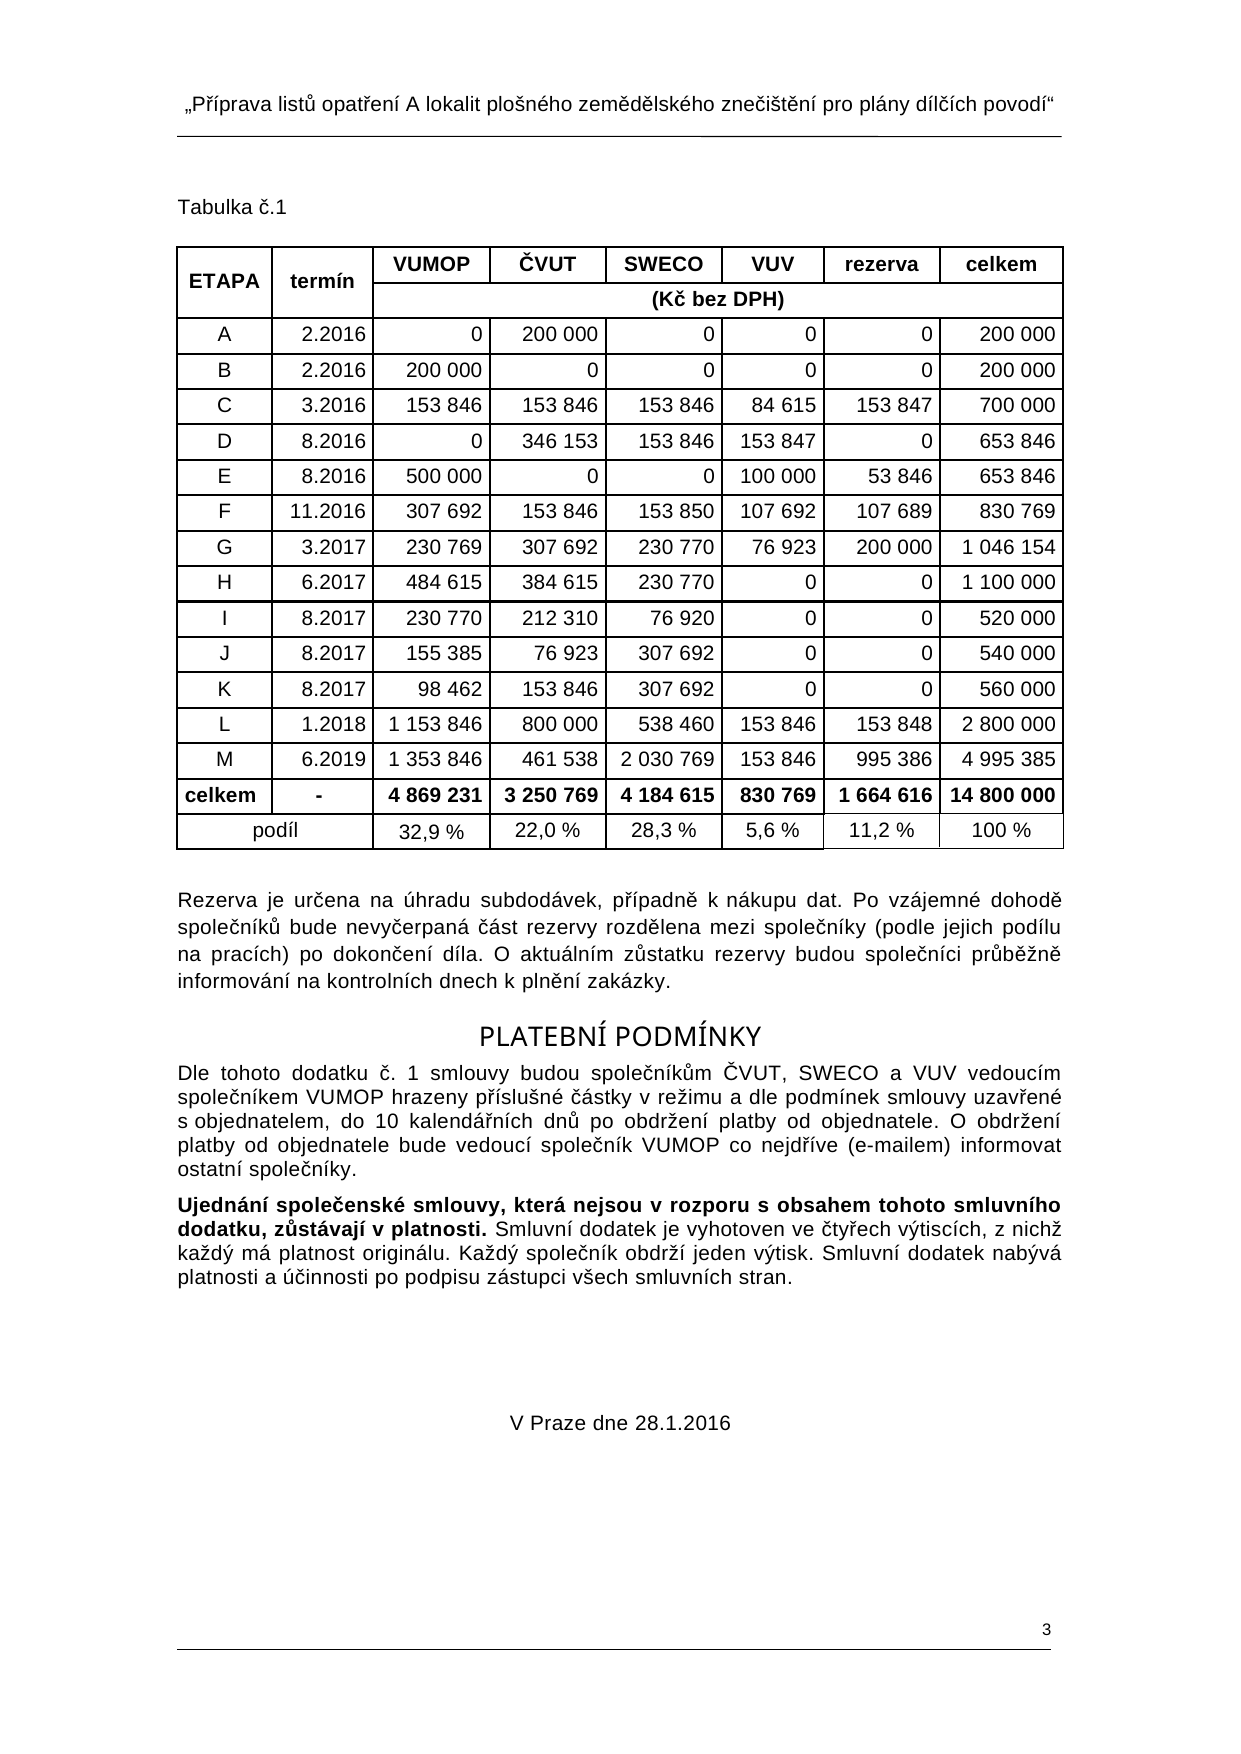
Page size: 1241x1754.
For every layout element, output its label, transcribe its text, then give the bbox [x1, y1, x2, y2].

table_cell 5,6 % [723, 815, 823, 848]
table_cell 1 046 154 [941, 532, 1062, 565]
table_cell 200 000 [941, 319, 1062, 352]
table_cell 2.2016 [273, 355, 372, 388]
table_header termín [273, 248, 372, 317]
table_cell celkem [178, 780, 271, 813]
table_cell 830 769 [941, 496, 1062, 529]
table_cell 700 000 [941, 390, 1062, 423]
table_cell 0 [491, 461, 605, 494]
table_cell 153 850 [607, 496, 721, 529]
table_cell 6.2019 [273, 744, 372, 777]
table_header VUV [723, 248, 823, 282]
table_cell E [178, 461, 271, 494]
table_cell 0 [723, 603, 823, 636]
table_cell 0 [723, 355, 823, 388]
table_cell 100 000 [723, 461, 823, 494]
table_cell 1 153 846 [374, 709, 489, 742]
table_cell 0 [723, 673, 823, 707]
table_cell 0 [491, 355, 605, 388]
table_cell 995 386 [825, 744, 939, 777]
table_cell 0 [374, 319, 489, 352]
table_cell 153 847 [825, 390, 939, 423]
table_cell 0 [607, 355, 721, 388]
table_cell 307 692 [374, 496, 489, 529]
table_cell - [273, 780, 372, 813]
table_cell 346 153 [491, 425, 605, 459]
table_cell 1.2018 [273, 709, 372, 742]
table_cell G [178, 532, 271, 565]
table_cell 1 664 616 [825, 780, 939, 813]
table_cell A [178, 319, 271, 352]
table_header celkem [941, 248, 1062, 282]
table_cell 461 538 [491, 744, 605, 777]
table_cell 153 846 [607, 390, 721, 423]
table_cell 8.2017 [273, 638, 372, 671]
table_cell 100 % [940, 814, 1063, 848]
table_cell 230 769 [374, 532, 489, 565]
table_cell 200 000 [941, 355, 1062, 388]
table_cell 22,0 % [491, 815, 605, 848]
table_cell 4 184 615 [607, 780, 721, 813]
table_cell 8.2016 [273, 425, 372, 459]
table_cell 11,2 % [824, 814, 940, 848]
table_cell 484 615 [374, 567, 489, 600]
table_cell 3.2017 [273, 532, 372, 565]
table_header ETAPA [178, 248, 271, 317]
table_cell I [178, 603, 271, 636]
table_cell 230 770 [607, 532, 721, 565]
table_cell 32,9 % [374, 815, 489, 848]
table_cell podíl [178, 815, 372, 848]
table_cell H [178, 567, 271, 600]
table_cell 200 000 [825, 532, 939, 565]
table_cell 0 [825, 319, 939, 352]
table_cell 0 [825, 638, 939, 671]
text Rezerva je určena na úhradu subdodávek, případně k nákupu dat. Po vzájemné dohodě společníků bude nevyčerpaná část rezervy rozdělena mezi společníky (podle jejich podílu na pracích) po dokončení díla. O aktuálním zůstatku rezervy budou společníci průběžně informování na kontrolních dnech k plnění zakázky. [177, 884, 1063, 993]
table_cell 230 770 [607, 567, 721, 600]
table_cell 153 846 [374, 390, 489, 423]
table_cell 200 000 [491, 319, 605, 352]
table_cell 76 920 [607, 603, 721, 636]
table_cell 307 692 [607, 638, 721, 671]
table_cell 0 [723, 638, 823, 671]
table_cell D [178, 425, 271, 459]
table_header VUMOP [374, 248, 489, 282]
table_cell 153 846 [723, 709, 823, 742]
table_cell 153 846 [491, 390, 605, 423]
table_cell 0 [374, 425, 489, 459]
table_cell 8.2017 [273, 673, 372, 707]
table_cell 153 846 [491, 673, 605, 707]
table_cell 3.2016 [273, 390, 372, 423]
table_cell 200 000 [374, 355, 489, 388]
table_cell 560 000 [941, 673, 1062, 707]
text Ujednání společenské smlouvy, která nejsou v rozporu s obsahem tohoto smluvního dodatku, zůstávají v platnosti. Smluvní dodatek je vyhotoven ve čtyřech výtiscích, z nichž každý má platnost originálu. Každý společník obdrží jeden výtisk. Smluvní dodatek nabývá platnosti a účinnosti po podpisu zástupci všech smluvních stran. [177, 1193, 1063, 1289]
table_cell 830 769 [723, 780, 823, 813]
table_cell 0 [825, 355, 939, 388]
table_cell 84 615 [723, 390, 823, 423]
table_cell 107 689 [825, 496, 939, 529]
table_cell 540 000 [941, 638, 1062, 671]
table_cell 153 846 [723, 744, 823, 777]
table_cell 4 995 385 [941, 744, 1062, 777]
table_cell K [178, 673, 271, 707]
table_cell 800 000 [491, 709, 605, 742]
table_cell 2 030 769 [607, 744, 721, 777]
table_cell 14 800 000 [941, 780, 1062, 813]
table_cell 2.2016 [273, 319, 372, 352]
table_cell 4 869 231 [374, 780, 489, 813]
table_cell 3 250 769 [491, 780, 605, 813]
table_cell 0 [607, 461, 721, 494]
table_cell 0 [723, 319, 823, 352]
text PLATEBNÍ PODMÍNKY [177, 1018, 1063, 1055]
text V Praze dne 28.1.2016 [177, 1411, 1063, 1435]
table_cell 307 692 [491, 532, 605, 565]
table_cell 53 846 [825, 461, 939, 494]
table_cell 653 846 [941, 461, 1062, 494]
table_cell 230 770 [374, 603, 489, 636]
table_cell 98 462 [374, 673, 489, 707]
table_header rezerva [825, 248, 939, 282]
table_cell 153 846 [607, 425, 721, 459]
table_cell 153 846 [491, 496, 605, 529]
table_cell B [178, 355, 271, 388]
table_cell 153 847 [723, 425, 823, 459]
table_cell 1 353 846 [374, 744, 489, 777]
table_cell 76 923 [723, 532, 823, 565]
table_cell 8.2017 [273, 603, 372, 636]
table_cell (Kč bez DPH) [374, 284, 1062, 317]
table_cell 0 [825, 603, 939, 636]
table_cell 0 [825, 425, 939, 459]
table_cell 212 310 [491, 603, 605, 636]
table_cell 500 000 [374, 461, 489, 494]
table_cell F [178, 496, 271, 529]
table_header SWECO [607, 248, 721, 282]
table_cell M [178, 744, 271, 777]
table_cell 8.2016 [273, 461, 372, 494]
table_cell 0 [825, 567, 939, 600]
table_cell 155 385 [374, 638, 489, 671]
table_cell 2 800 000 [941, 709, 1062, 742]
text Tabulka č.1 [177, 192, 1063, 219]
table_cell 0 [723, 567, 823, 600]
table_cell C [178, 390, 271, 423]
table_cell 520 000 [941, 603, 1062, 636]
table_cell 307 692 [607, 673, 721, 707]
table_cell 76 923 [491, 638, 605, 671]
table_cell 0 [607, 319, 721, 352]
table_cell 153 848 [825, 709, 939, 742]
table_cell 6.2017 [273, 567, 372, 600]
text Dle tohoto dodatku č. 1 smlouvy budou společníkům ČVUT, SWECO a VUV vedoucím společníkem VUMOP hrazeny příslušné částky v režimu a dle podmínek smlouvy uzavřené s objednatelem, do 10 kalendářních dnů po obdržení platby od objednatele. O obdržení platby od objednatele bude vedoucí společník VUMOP co nejdříve (e-mailem) informovat ostatní společníky. [177, 1061, 1063, 1181]
table_cell 653 846 [941, 425, 1062, 459]
table_cell L [178, 709, 271, 742]
table_header ČVUT [491, 248, 605, 282]
table_cell 0 [825, 673, 939, 707]
table_cell 28,3 % [607, 815, 721, 848]
table_cell 11.2016 [273, 496, 372, 529]
table_cell J [178, 638, 271, 671]
table_cell 538 460 [607, 709, 721, 742]
table_cell 1 100 000 [941, 567, 1062, 600]
table_cell 384 615 [491, 567, 605, 600]
table_cell 107 692 [723, 496, 823, 529]
